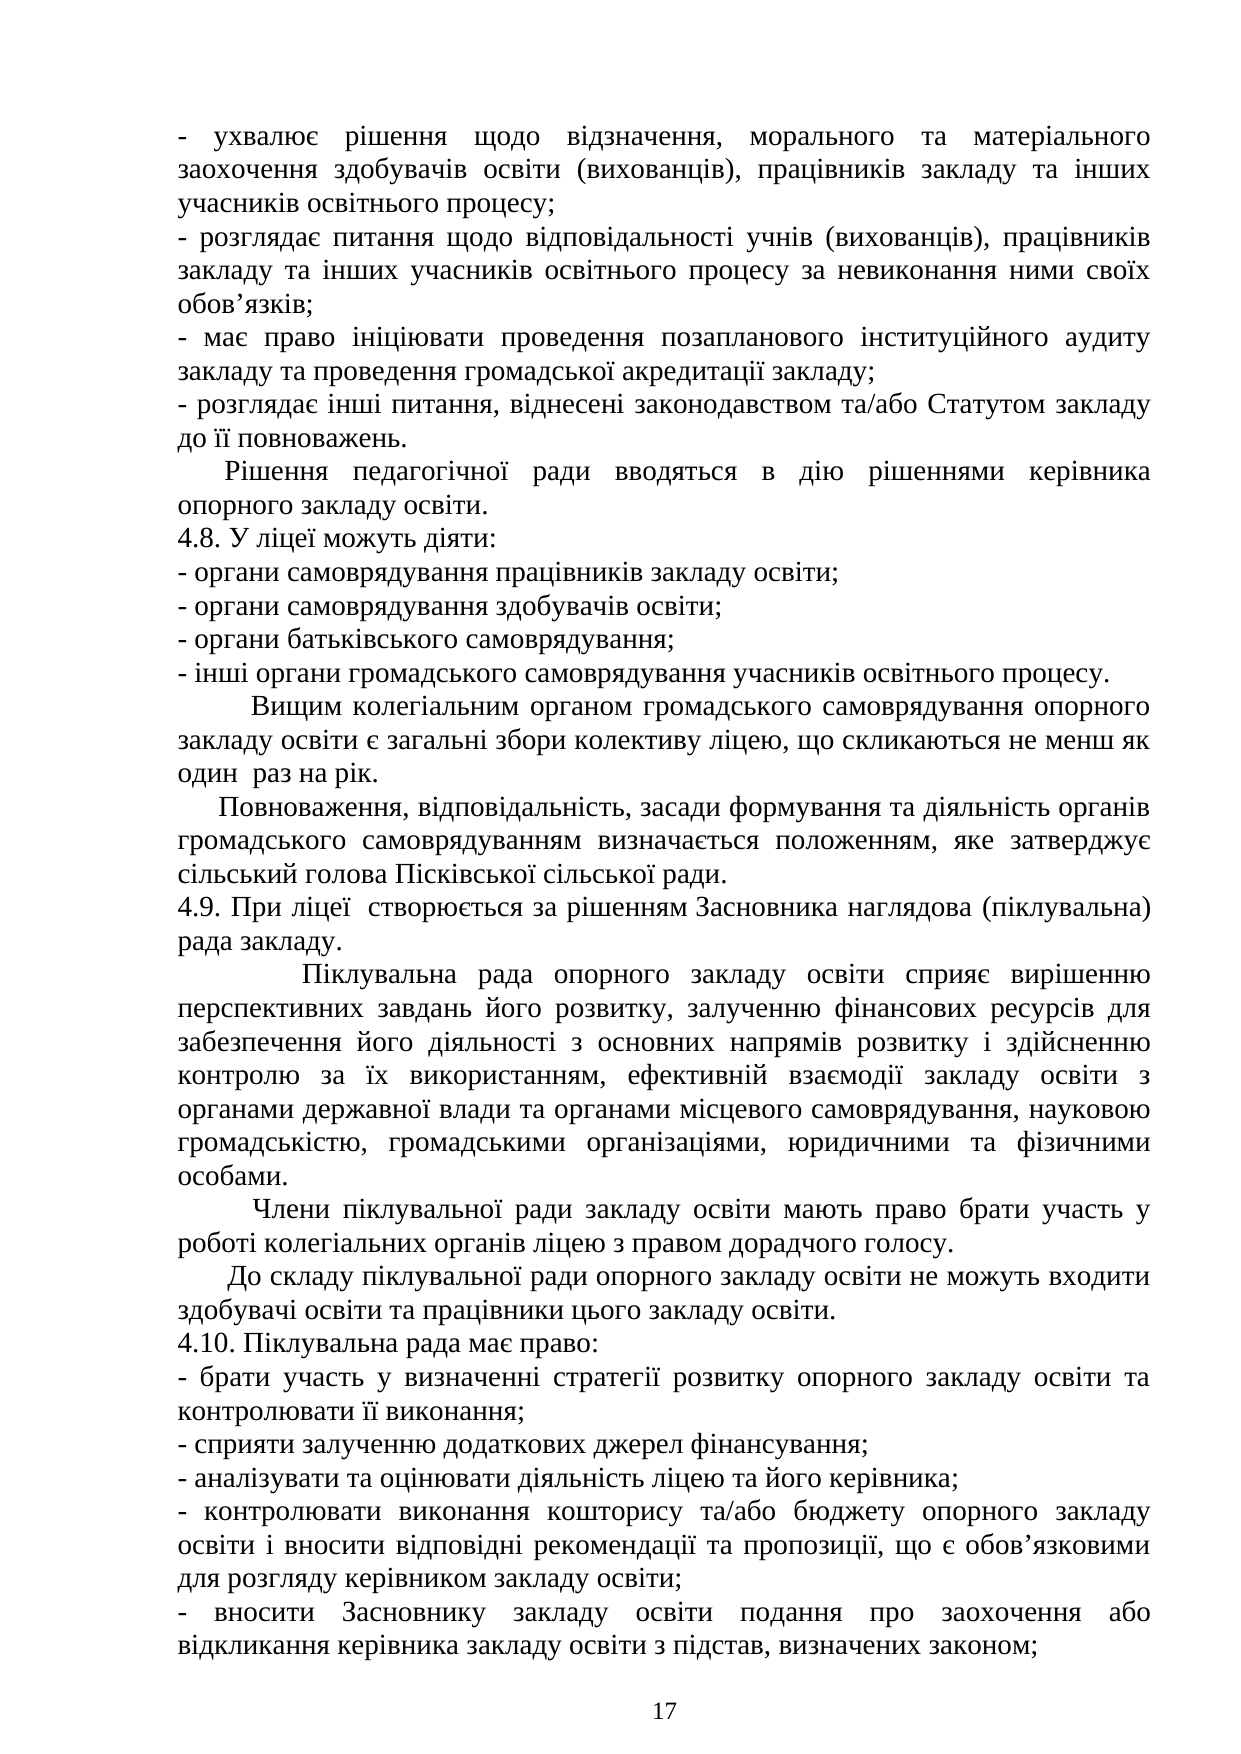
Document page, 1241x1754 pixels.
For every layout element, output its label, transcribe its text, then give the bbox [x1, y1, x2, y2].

text До складу піклувальної ради опорного закладу освіти не можуть входити здобувачі освіти та працівники цього закладу освіти. [177, 1258, 1152, 1326]
text 4.10. Піклувальна рада має право: [177, 1326, 1152, 1359]
text - контролювати виконання кошторису та/або бюджету опорного закладу освіти і вносити відповідні рекомендації та пропозиції, що є обов’язковими для розгляду керівником закладу освіти; [177, 1493, 1152, 1594]
text - брати участь у визначенні стратегії розвитку опорного закладу освіти та контролювати її виконання; [177, 1359, 1152, 1426]
text 4.9. При ліцеї створюється за рішенням Засновника наглядова (піклувальна) рада закладу. [177, 889, 1152, 957]
text Вищим колегіальним органом громадського самоврядування опорного закладу освіти є загальні збори колективу ліцею, що скликаються не менш як один раз на рік. [177, 688, 1152, 789]
text - ухвалює рішення щодо відзначення, морального та матеріального заохочення здобувачів освіти (вихованців), працівників закладу та інших учасників освітнього процесу; [177, 118, 1152, 219]
text Члени піклувальної ради закладу освіти мають право брати участь у роботі колегіальних органів ліцею з правом дорадчого голосу. [177, 1191, 1152, 1258]
text - вносити Засновнику закладу освіти подання про заохочення або відкликання керівника закладу освіти з підстав, визначених законом; [177, 1594, 1152, 1661]
text - має право ініціювати проведення позапланового інституційного аудиту закладу та проведення громадської акредитації закладу; [177, 319, 1152, 386]
text - розглядає питання щодо відповідальності учнів (вихованців), працівників закладу та інших учасників освітнього процесу за невиконання ними своїх обов’язків; [177, 219, 1152, 319]
text Повноваження, відповідальність, засади формування та діяльність органів громадського самоврядуванням визначається положенням, яке затверджує сільський голова Пісківської сільської ради. [177, 789, 1152, 889]
text - органи самоврядування працівників закладу освіти; [177, 554, 1152, 588]
text - органи батьківського самоврядування; [177, 621, 1152, 655]
text - аналізувати та оцінювати діяльність ліцею та його керівника; [177, 1460, 1152, 1493]
text 4.8. У ліцеї можуть діяти: [177, 521, 1152, 554]
text - інші органи громадського самоврядування учасників освітнього процесу. [177, 655, 1152, 688]
text - розглядає інші питання, віднесені законодавством та/або Статутом закладу до її повноважень. [177, 386, 1152, 453]
text Піклувальна рада опорного закладу освіти сприяє вирішенню перспективних завдань його розвитку, залученню фінансових ресурсів для забезпечення його діяльності з основних напрямів розвитку і здійсненню контролю за їх використанням, ефективній взаємодії закладу освіти з органами державної влади та органами місцевого самоврядування, науковою громадськістю, громадськими організаціями, юридичними та фізичними особами. [177, 957, 1152, 1191]
text - сприяти залученню додаткових джерел фінансування; [177, 1426, 1152, 1460]
text Рішення педагогічної ради вводяться в дію рішеннями керівника опорного закладу освіти. [177, 453, 1152, 521]
text - органи самоврядування здобувачів освіти; [177, 588, 1152, 621]
